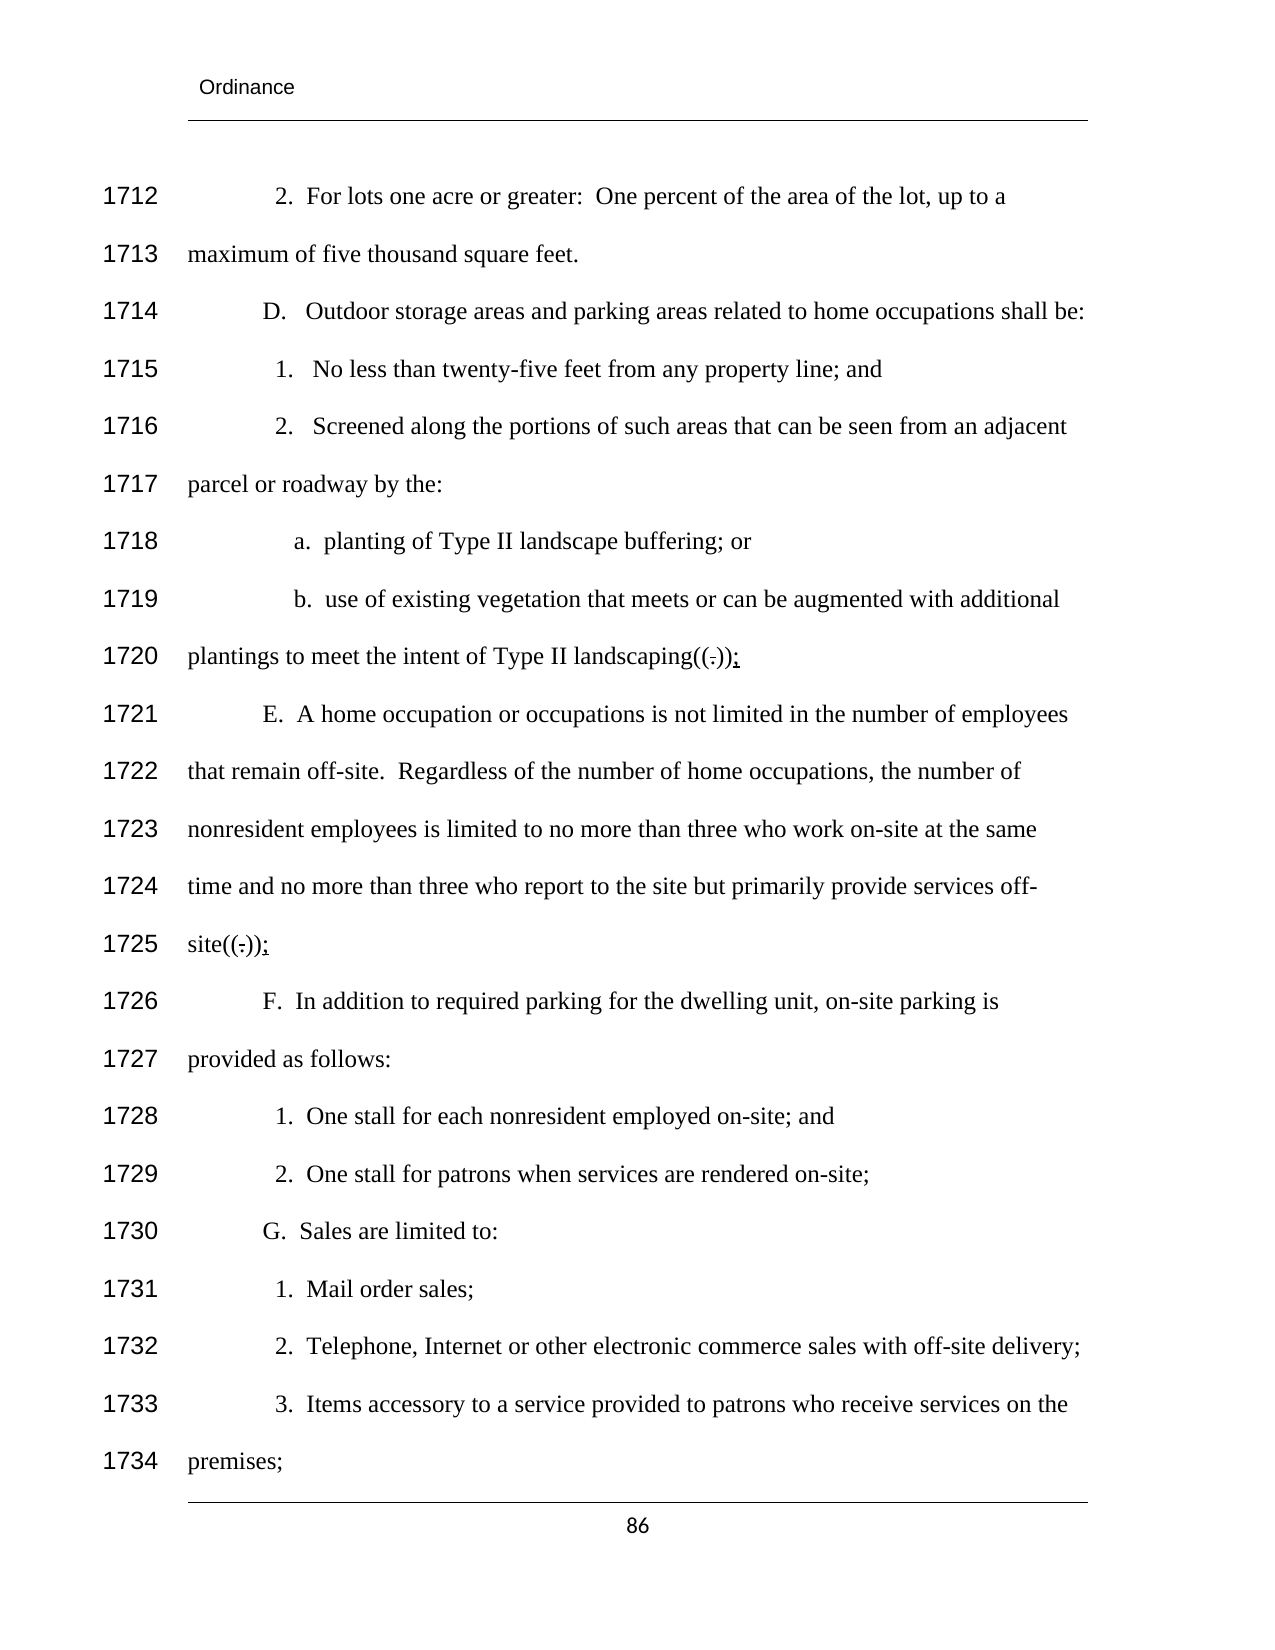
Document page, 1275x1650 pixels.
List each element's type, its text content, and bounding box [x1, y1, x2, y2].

text 1. Mail order sales; [187, 1274, 1087, 1302]
text 2. Telephone, Internet or other electronic commerce sales with off-site delivery; [187, 1331, 1087, 1360]
text 3. Items accessory to a service provided to patrons who receive services on the premises; [187, 1389, 1087, 1475]
text G. Sales are limited to: [187, 1216, 1087, 1245]
text E. A home occupation or occupations is not limited in the number of employees that remain off-site. Regardless of the number of home occupations, the number of nonresident employees is limited to no more than three who work on-site at the same time and no more than three who report to the site but primarily provide services off-site((.)); [187, 699, 1087, 957]
text D. Outdoor storage areas and parking areas related to home occupations shall be: [187, 296, 1087, 325]
text F. In addition to required parking for the dwelling unit, on-site parking is provided as follows: [187, 986, 1087, 1072]
text 2. One stall for patrons when services are rendered on-site; [187, 1159, 1087, 1187]
text 2. For lots one acre or greater: One percent of the area of the lot, up to a maximum of five thousand square feet. [187, 181, 1087, 267]
text 1. No less than twenty-five feet from any property line; and [187, 354, 1087, 382]
text 2. Screened along the portions of such areas that can be seen from an adjacent parcel or roadway by the: [187, 411, 1087, 497]
text 1. One stall for each nonresident employed on-site; and [187, 1101, 1087, 1130]
text a. planting of Type II landscape buffering; or [187, 526, 1087, 555]
text b. use of existing vegetation that meets or can be augmented with additional plantings to meet the intent of Type II landscaping((.)); [187, 584, 1087, 670]
